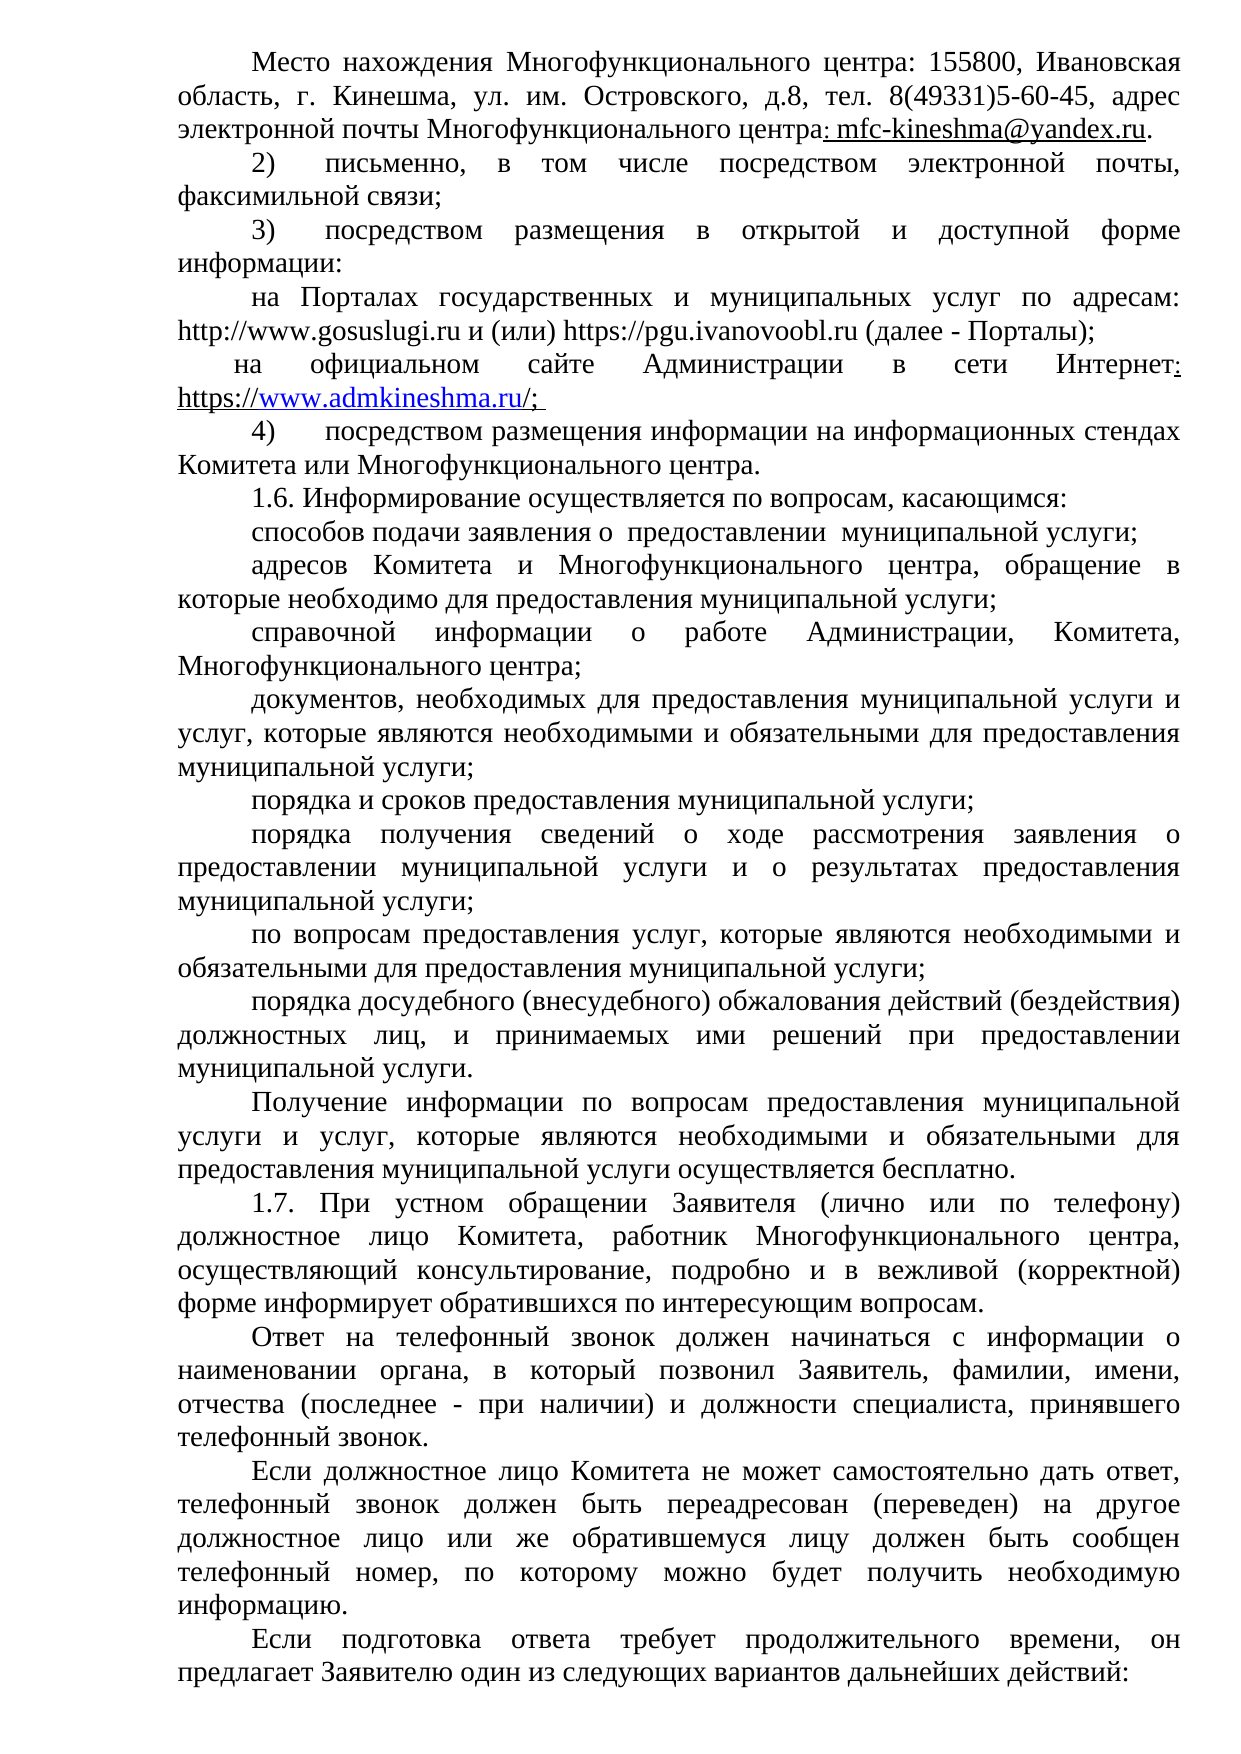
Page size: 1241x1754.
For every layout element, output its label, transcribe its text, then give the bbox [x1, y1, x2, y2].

text Ответ на телефонный звонок должен начинаться с информации о наименовании органа, в который позвонил Заявитель, фамилии, имени, отчества (последнее - при наличии) и должности специалиста, принявшего телефонный звонок. [177, 1319, 1181, 1453]
text Если должностное лицо Комитета не может самостоятельно дать ответ, телефонный звонок должен быть переадресован (переведен) на другое должностное лицо или же обратившемуся лицу должен быть сообщен телефонный номер, по которому можно будет получить необходимую информацию. [177, 1453, 1181, 1621]
text на официальном сайте Администрации в сети Интернет: https://www.admkineshma.ru/; [177, 346, 1181, 413]
text Место нахождения Многофункционального центра: 155800, Ивановская область, г. Кинешма, ул. им. Островского, д.8, тел. 8(49331)5-60-45, адрес электронной почты Многофункционального центра: mfc-kineshma@yandex.ru. [177, 44, 1181, 145]
text Если подготовка ответа требует продолжительного времени, он предлагает Заявителю один из следующих вариантов дальнейших действий: [177, 1621, 1181, 1688]
text 1.7. При устном обращении Заявителя (лично или по телефону) должностное лицо Комитета, работник Многофункционального центра, осуществляющий консультирование, подробно и в вежливой (корректной) форме информирует обратившихся по интересующим вопросам. [177, 1185, 1181, 1319]
text способов подачи заявления о предоставлении муниципальной услуги; [177, 514, 1181, 547]
text порядка досудебного (внесудебного) обжалования действий (бездействия) должностных лиц, и принимаемых ими решений при предоставлении муниципальной услуги. [177, 983, 1181, 1084]
text на Порталах государственных и муниципальных услуг по адресам: http://www.gosuslugi.ru и (или) https://pgu.ivanovoobl.ru (далее - Порталы); [177, 279, 1181, 346]
text справочной информации о работе Администрации, Комитета, Многофункционального центра; [177, 614, 1181, 682]
text порядка и сроков предоставления муниципальной услуги; [177, 782, 1181, 816]
text порядка получения сведений о ходе рассмотрения заявления о предоставлении муниципальной услуги и о результатах предоставления муниципальной услуги; [177, 816, 1181, 916]
text документов, необходимых для предоставления муниципальной услуги и услуг, которые являются необходимыми и обязательными для предоставления муниципальной услуги; [177, 682, 1181, 782]
text Получение информации по вопросам предоставления муниципальной услуги и услуг, которые являются необходимыми и обязательными для предоставления муниципальной услуги осуществляется бесплатно. [177, 1084, 1181, 1185]
list посредством размещения информации на информационных стендах Комитета или Многофункционального центра. [177, 413, 1181, 480]
text адресов Комитета и Многофункционального центра, обращение в которые необходимо для предоставления муниципальной услуги; [177, 547, 1181, 614]
text по вопросам предоставления услуг, которые являются необходимыми и обязательными для предоставления муниципальной услуги; [177, 916, 1181, 983]
list посредством размещения в открытой и доступной форме информации: [177, 212, 1181, 279]
list письменно, в том числе посредством электронной почты, факсимильной связи; [177, 145, 1181, 212]
text 1.6. Информирование осуществляется по вопросам, касающимся: [177, 480, 1181, 514]
